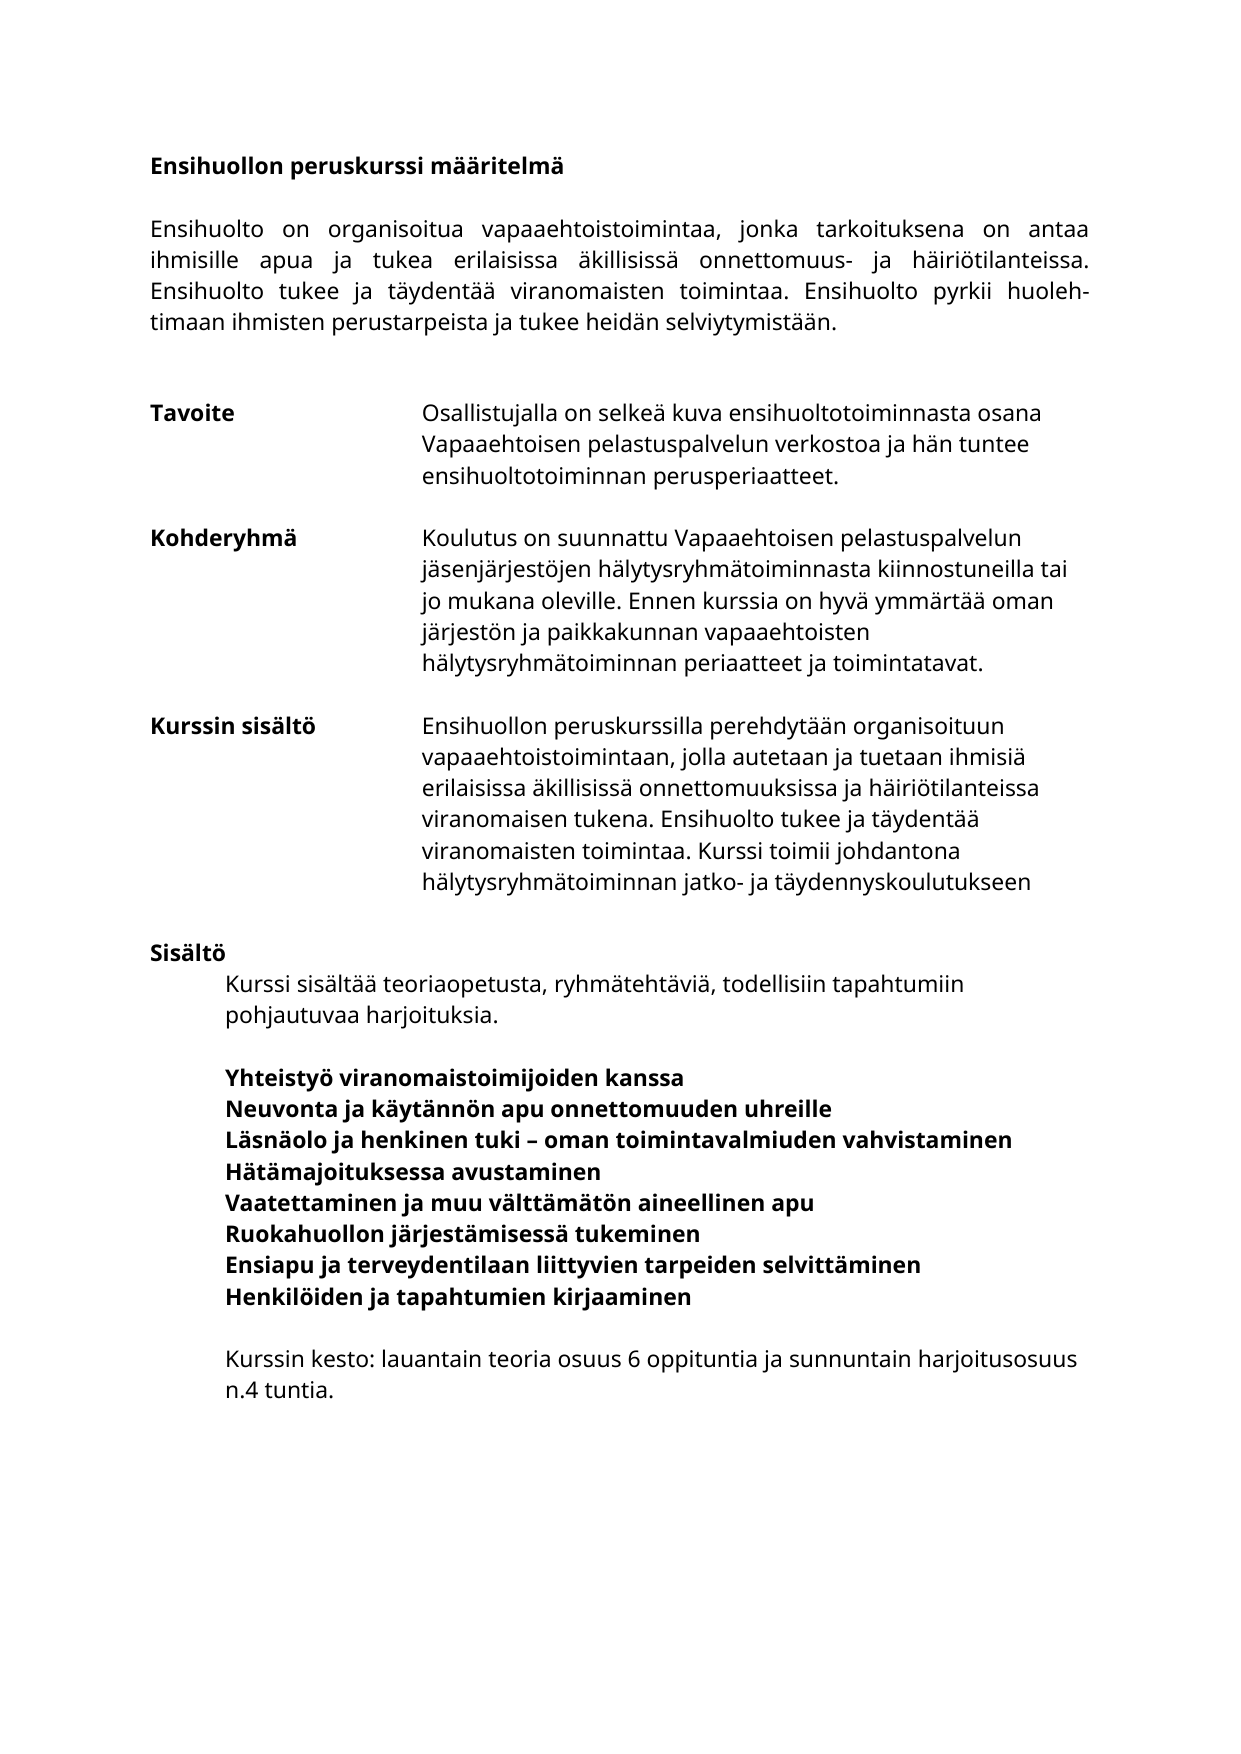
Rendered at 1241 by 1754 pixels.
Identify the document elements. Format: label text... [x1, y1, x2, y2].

subtitle Sisältö [150, 937, 1090, 968]
text Kurssin kesto: lauantain teoria osuus 6 oppituntia ja sunnuntain harjoitusosuus n.4 tuntia. [225, 1343, 1090, 1406]
text Tavoite Osallistujalla on selkeä kuva ensihuoltotoiminnasta osana Vapaaehtoisen pelastuspalvelun verkostoa ja hän tuntee ensihuoltotoiminnan perusperiaatteet. [150, 397, 1090, 491]
text Ensihuollon peruskurssi määritelmä [150, 150, 1090, 181]
text Kurssin sisältö Ensihuollon peruskurssilla perehdytään organisoituun vapaaehtoistoimintaan, jolla autetaan ja tuetaan ihmisiä erilaisissa äkillisissä onnettomuuksissa ja häiriötilanteissa viranomaisen tukena. Ensihuolto tukee ja täydentää viranomaisten toimintaa. Kurssi toimii johdantona hälytysryhmätoiminnan jatko- ja täydennyskoulutukseen [150, 710, 1090, 897]
text Kohderyhmä Koulutus on suunnattu Vapaaehtoisen pelastuspalvelun jäsenjärjestöjen hälytysryhmätoiminnasta kiinnostuneilla tai jo mukana oleville. Ennen kurssia on hyvä ymmärtää oman järjestön ja paikkakunnan vapaaehtoisten hälytysryhmätoiminnan periaatteet ja toimintatavat. [150, 522, 1090, 678]
text Kurssi sisältää teoriaopetusta, ryhmätehtäviä, todellisiin tapahtumiin pohjautuvaa harjoituksia. [225, 968, 1090, 1031]
text Ensihuolto on organisoitua vapaaehtoistoimintaa, jonka tarkoituksena on antaa ihmisille apua ja tukea erilaisissa äkillisissä onnettomuus- ja häiriötilanteissa. Ensihuolto tukee ja täydentää viranomaisten toimintaa. Ensihuolto pyrkii huoleh-timaan ihmisten perustarpeista ja tukee heidän selviytymistään. [150, 212, 1090, 337]
text Yhteistyö viranomaistoimijoiden kanssa Neuvonta ja käytännön apu onnettomuuden uhreille Läsnäolo ja henkinen tuki – oman toimintavalmiuden vahvistaminen Hätämajoituksessa avustaminen Vaatettaminen ja muu välttämätön aineellinen apu Ruokahuollon järjestämisessä tukeminen Ensiapu ja terveydentilaan liittyvien tarpeiden selvittäminen Henkilöiden ja tapahtumien kirjaaminen [225, 1062, 1090, 1312]
